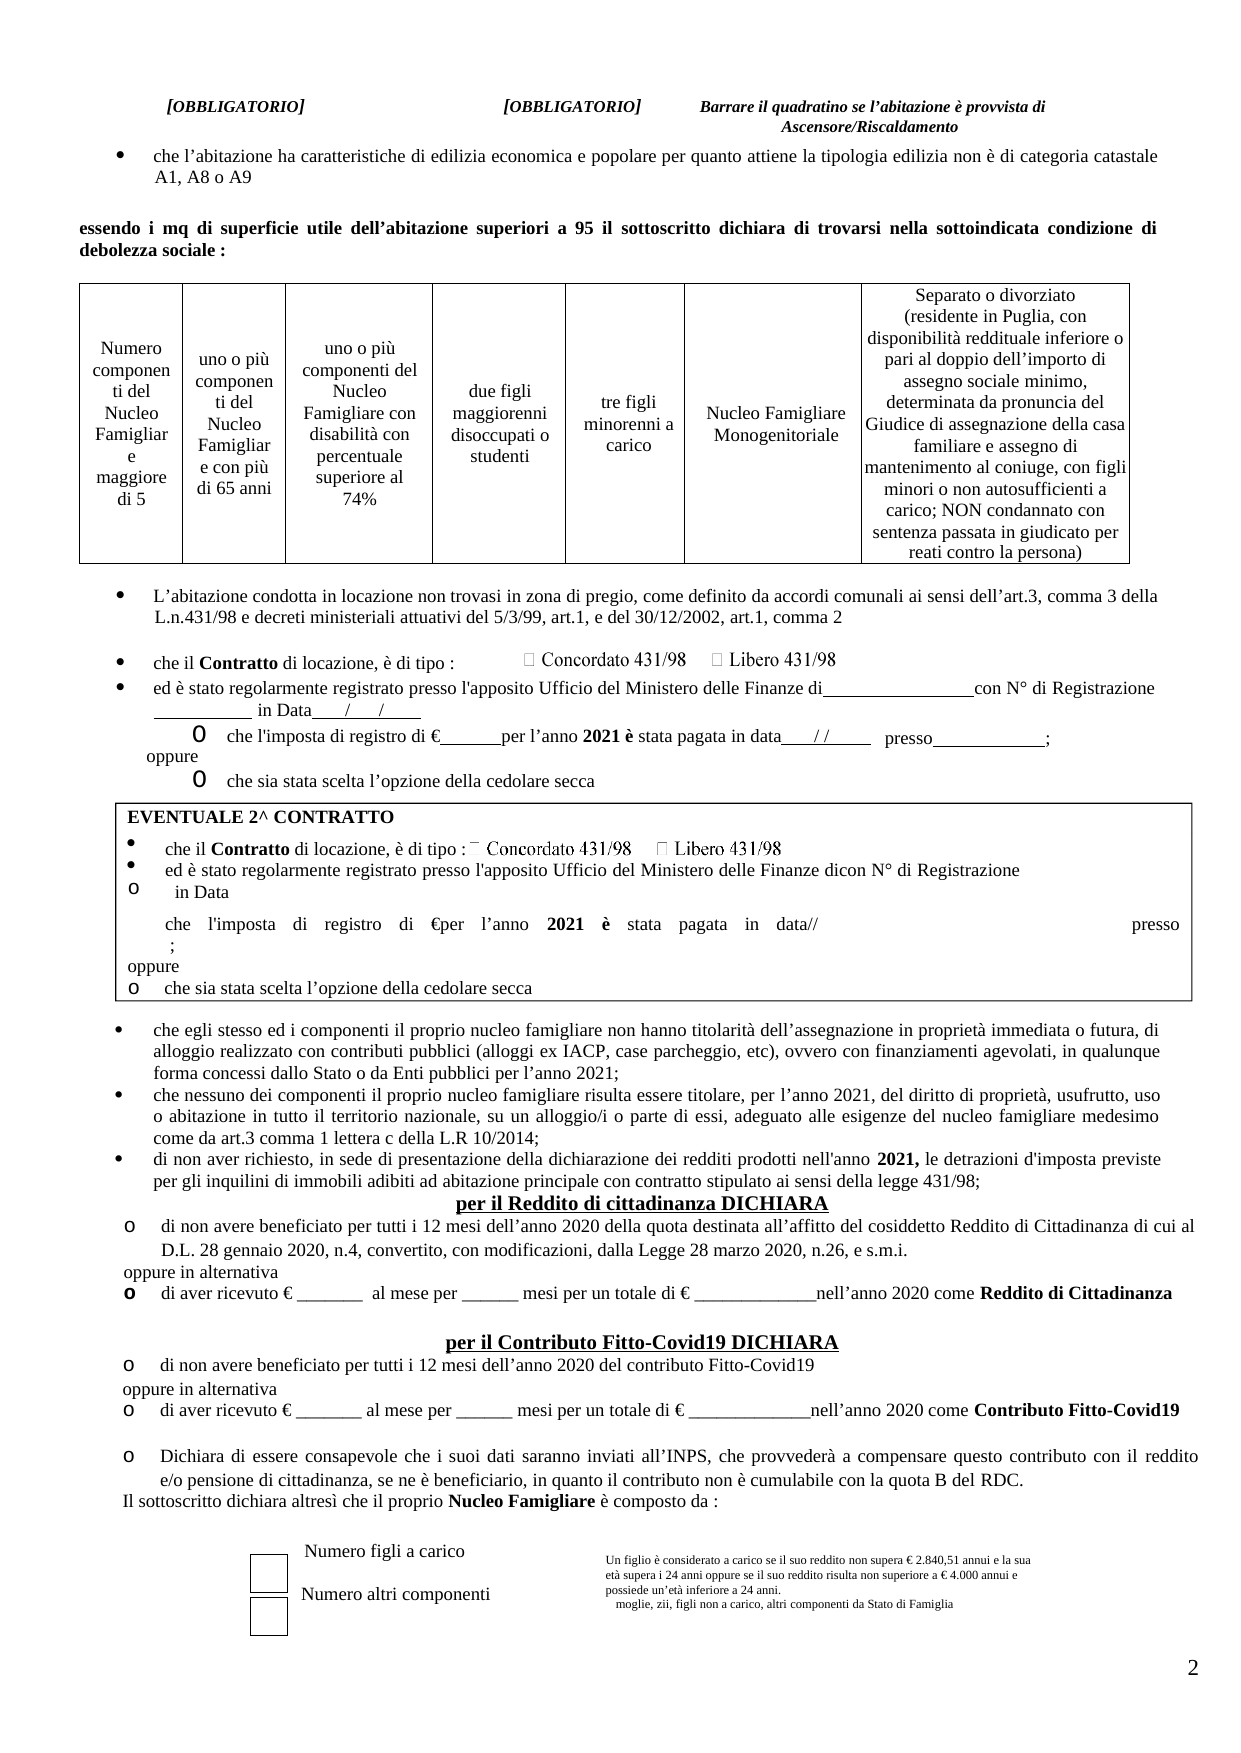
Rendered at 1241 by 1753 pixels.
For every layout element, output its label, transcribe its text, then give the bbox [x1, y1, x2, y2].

text presso ; [884, 727, 1198, 749]
list di non aver richiesto, in sede di presentazione della dichiarazione dei redditi prodotti nell'anno 2021, le detrazioni d'imposta previste per gli inquilini di immobili adibiti ad abitazione principale con contratto stipulato ai sensi della legge 431/98; [115, 1148, 1161, 1191]
list che nessuno dei componenti il proprio nucleo famigliare risulta essere titolare, per l’anno 2021, del diritto di proprietà, usufrutto, uso o abitazione in tutto il territorio nazionale, su un alloggio/i o parte di essi, adeguato alle esigenze del nucleo famigliare medesimo come da art.3 comma 1 lettera c della L.R 10/2014; [115, 1083, 1161, 1148]
text Numero figli a carico Numero altri componenti [301, 1540, 491, 1604]
text oppure in alternativa [56, 1261, 1198, 1282]
text oppure in alternativa [56, 1378, 1198, 1399]
subtitle essendo i mq di superficie utile dell’abitazione superiori a 95 il sottoscritto dichiara di trovarsi nella sottoindicata condizione di debolezza sociale : [79, 217, 1198, 260]
picture [522, 649, 844, 670]
text Un figlio è considerato a carico se il suo reddito non supera € 2.840,51 annui e la sua età supera i 24 anni oppure se il suo reddito risulta non superiore a € 4.000 annui e possiede un’età inferiore a 24 anni. [605, 1553, 1039, 1597]
table_header Nucleo Famigliare Monogenitoriale [685, 284, 861, 563]
text per il Reddito di cittadinanza DICHIARA [86, 1191, 1198, 1215]
text per il Contributo Fitto-Covid19 DICHIARA [56, 1330, 1198, 1354]
list di aver ricevuto € _______ al mese per ______ mesi per un totale di € _____________nell’anno 2020 come Reddito di Cittadinanza [123, 1282, 1198, 1306]
text in Data / / [154, 699, 1198, 721]
text O che sia stata scelta l’opzione della cedolare secca [192, 767, 871, 795]
text Il sottoscritto dichiara altresì che il proprio Nucleo Famigliare è composto da : [56, 1490, 1198, 1512]
picture [467, 837, 789, 859]
list di non avere beneficiato per tutti i 12 mesi dell’anno 2020 della quota destinata all’affitto del cosiddetto Reddito di Cittadinanza di cui al D.L. 28 gennaio 2020, n.4, convertito, con modificazioni, dalla Legge 28 marzo 2020, n.26, e s.m.i. [123, 1215, 1198, 1261]
table_header Numero componen ti del Nucleo Famigliar e maggiore di 5 [80, 284, 182, 563]
table_header uno o più componenti del Nucleo Famigliare con disabilità con percentuale superiore al 74% [286, 284, 432, 563]
table_header uno o più componen ti del Nucleo Famigliar e con più di 65 anni [183, 284, 285, 563]
text moglie, zii, figli non a carico, altri componenti da Stato di Famiglia [616, 1598, 1198, 1611]
table_header tre figli minorenni a carico [566, 284, 684, 563]
list di aver ricevuto € _______ al mese per ______ mesi per un totale di € _____________nell’anno 2020 come Contributo Fitto-Covid19 [122, 1399, 1198, 1423]
list di non avere beneficiato per tutti i 12 mesi dell’anno 2020 del contributo Fitto-Covid19 [122, 1354, 1198, 1378]
table_header Separato o divorziato (residente in Puglia, con disponibilità reddituale inferiore o pari al doppio dell’importo di assegno sociale minimo, determinata da pronuncia del Giudice di assegnazione della casa familiare e assegno di mantenimento al coniuge, con figli minori o non autosufficienti a carico; NON condannato con sentenza passata in giudicato per reati contro la persona) [862, 284, 1129, 563]
text [OBBLIGATORIO] [OBBLIGATORIO] Barrare il quadratino se l’abitazione è provvista di Ascensore/Riscaldamento [166, 95, 1046, 136]
list L’abitazione condotta in locazione non trovasi in zona di pregio, come definito da accordi comunali ai sensi dell’art.3, comma 3 della L.n.431/98 e decreti ministeriali attuativi del 5/3/99, art.1, e del 30/12/2002, art.1, comma 2 [117, 586, 1161, 627]
text O che l'imposta di registro di € per l’anno 2021 è stata pagata in data / / oppure [146, 724, 871, 766]
list che l’abitazione ha caratteristiche di edilizia economica e popolare per quanto attiene la tipologia edilizia non è di categoria catastale A1, A8 o A9 [117, 146, 1161, 187]
list ed è stato regolarmente registrato presso l'apposito Ufficio del Ministero delle Finanze di con N° di Registrazione [117, 674, 1198, 699]
table_header due figli maggiorenni disoccupati o studenti [433, 284, 565, 563]
list che egli stesso ed i componenti il proprio nucleo famigliare non hanno titolarità dell’assegnazione in proprietà immediata o futura, di alloggio realizzato con contributi pubblici (alloggi ex IACP, case parcheggio, etc), ovvero con finanziamenti agevolati, in qualunque forma concessi dallo Stato o da Enti pubblici per l’anno 2021; [115, 1019, 1162, 1083]
list Dichiara di essere consapevole che i suoi dati saranno inviati all’INPS, che provvederà a compensare questo contributo con il reddito e/o pensione di cittadinanza, se ne è beneficiario, in quanto il contributo non è cumulabile con la quota B del RDC. [122, 1445, 1198, 1490]
